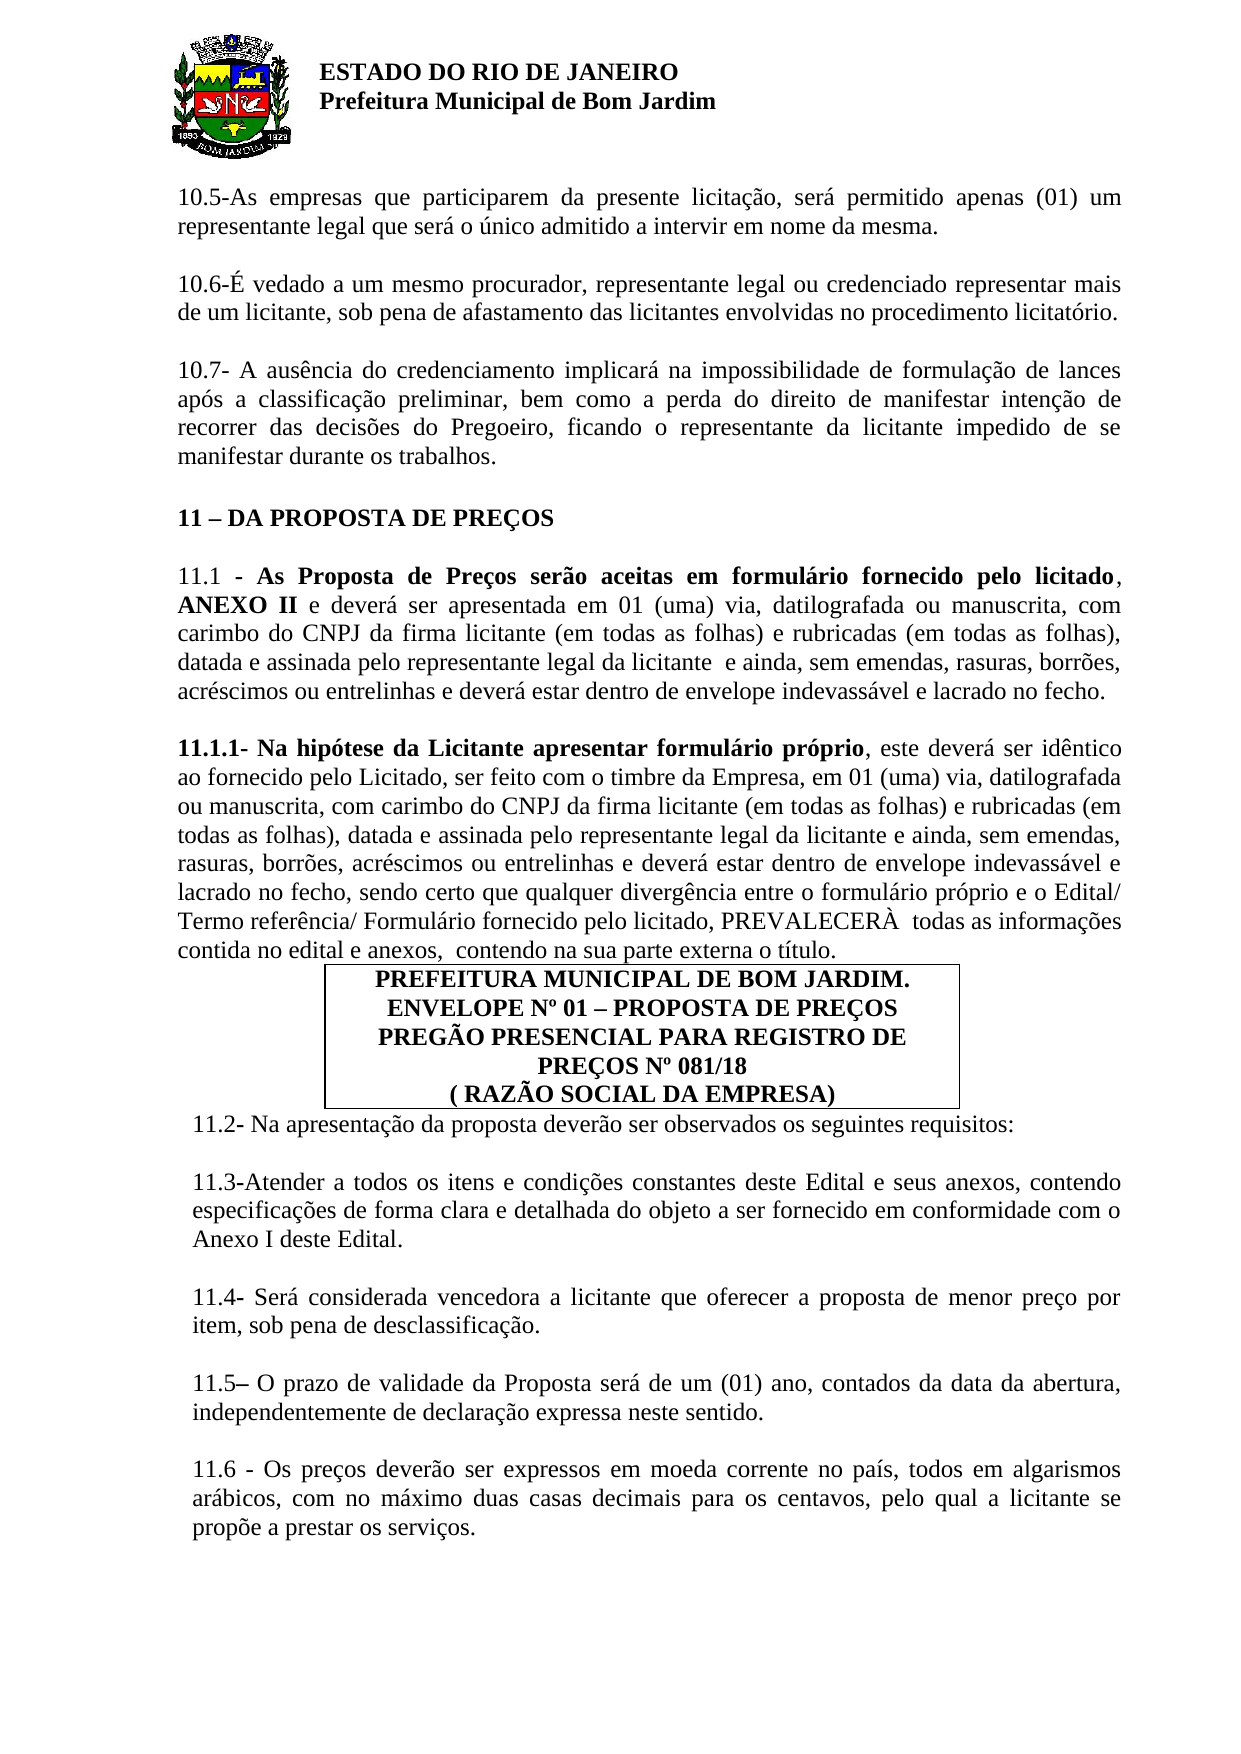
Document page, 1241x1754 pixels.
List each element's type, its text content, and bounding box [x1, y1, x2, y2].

text 11.1 - As Proposta de Preços serão aceitas em formulário fornecido pelo licitado, ANEXO II e deverá ser apresentada em 01 (uma) via, datilografada ou manuscrita, com carimbo do CNPJ da firma licitante (em todas as folhas) e rubricadas (em todas as folhas), datada e assinada pelo representante legal da licitante e ainda, sem emendas, rasuras, borrões, acréscimos ou entrelinhas e deverá estar dentro de envelope indevassável e lacrado no fecho. [177, 561, 1122, 705]
table_header PREFEITURA MUNICIPAL DE BOM JARDIM. ENVELOPE Nº 01 – PROPOSTA DE PREÇOS PREGÃO PRESENCIAL PARA REGISTRO DE PREÇOS Nº 081/18 ( RAZÃO SOCIAL DA EMPRESA) [326, 965, 959, 1108]
text 10.5-As empresas que participarem da presente licitação, será permitido apenas (01) um representante legal que será o único admitido a intervir em nome da mesma. [177, 182, 1122, 240]
text 10.6-É vedado a um mesmo procurador, representante legal ou credenciado representar mais de um licitante, sob pena de afastamento das licitantes envolvidas no procedimento licitatório. [177, 269, 1122, 326]
text 11.3-Atender a todos os itens e condições constantes deste Edital e seus anexos, contendo especificações de forma clara e detalhada do objeto a ser fornecido em conformidade com o Anexo I deste Edital. [192, 1167, 1122, 1253]
text 11.2- Na apresentação da proposta deverão ser observados os seguintes requisitos: [192, 1109, 1122, 1138]
text 11 – DA PROPOSTA DE PREÇOS [177, 503, 1122, 532]
text 11.4- Será considerada vencedora a licitante que oferecer a proposta de menor preço por item, sob pena de desclassificação. [192, 1282, 1122, 1339]
text 11.1.1- Na hipótese da Licitante apresentar formulário próprio, este deverá ser idêntico ao fornecido pelo Licitado, ser feito com o timbre da Empresa, em 01 (uma) via, datilografada ou manuscrita, com carimbo do CNPJ da firma licitante (em todas as folhas) e rubricadas (em todas as folhas), datada e assinada pelo representante legal da licitante e ainda, sem emendas, rasuras, borrões, acréscimos ou entrelinhas e deverá estar dentro de envelope indevassável e lacrado no fecho, sendo certo que qualquer divergência entre o formulário próprio e o Edital/ Termo referência/ Formulário fornecido pelo licitado, PREVALECERÀ todas as informações contida no edital e anexos, contendo na sua parte externa o título. [177, 733, 1122, 963]
picture [168, 31, 293, 161]
text 10.7- A ausência do credenciamento implicará na impossibilidade de formulação de lances após a classificação preliminar, bem como a perda do direito de manifestar intenção de recorrer das decisões do Pregoeiro, ficando o representante da licitante impedido de se manifestar durante os trabalhos. [177, 355, 1122, 470]
text 11.5– O prazo de validade da Proposta será de um (01) ano, contados da data da abertura, independentemente de declaração expressa neste sentido. [192, 1368, 1122, 1426]
text 11.6 - Os preços deverão ser expressos em moeda corrente no país, todos em algarismos arábicos, com no máximo duas casas decimais para os centavos, pelo qual a licitante se propõe a prestar os serviços. [192, 1454, 1122, 1541]
